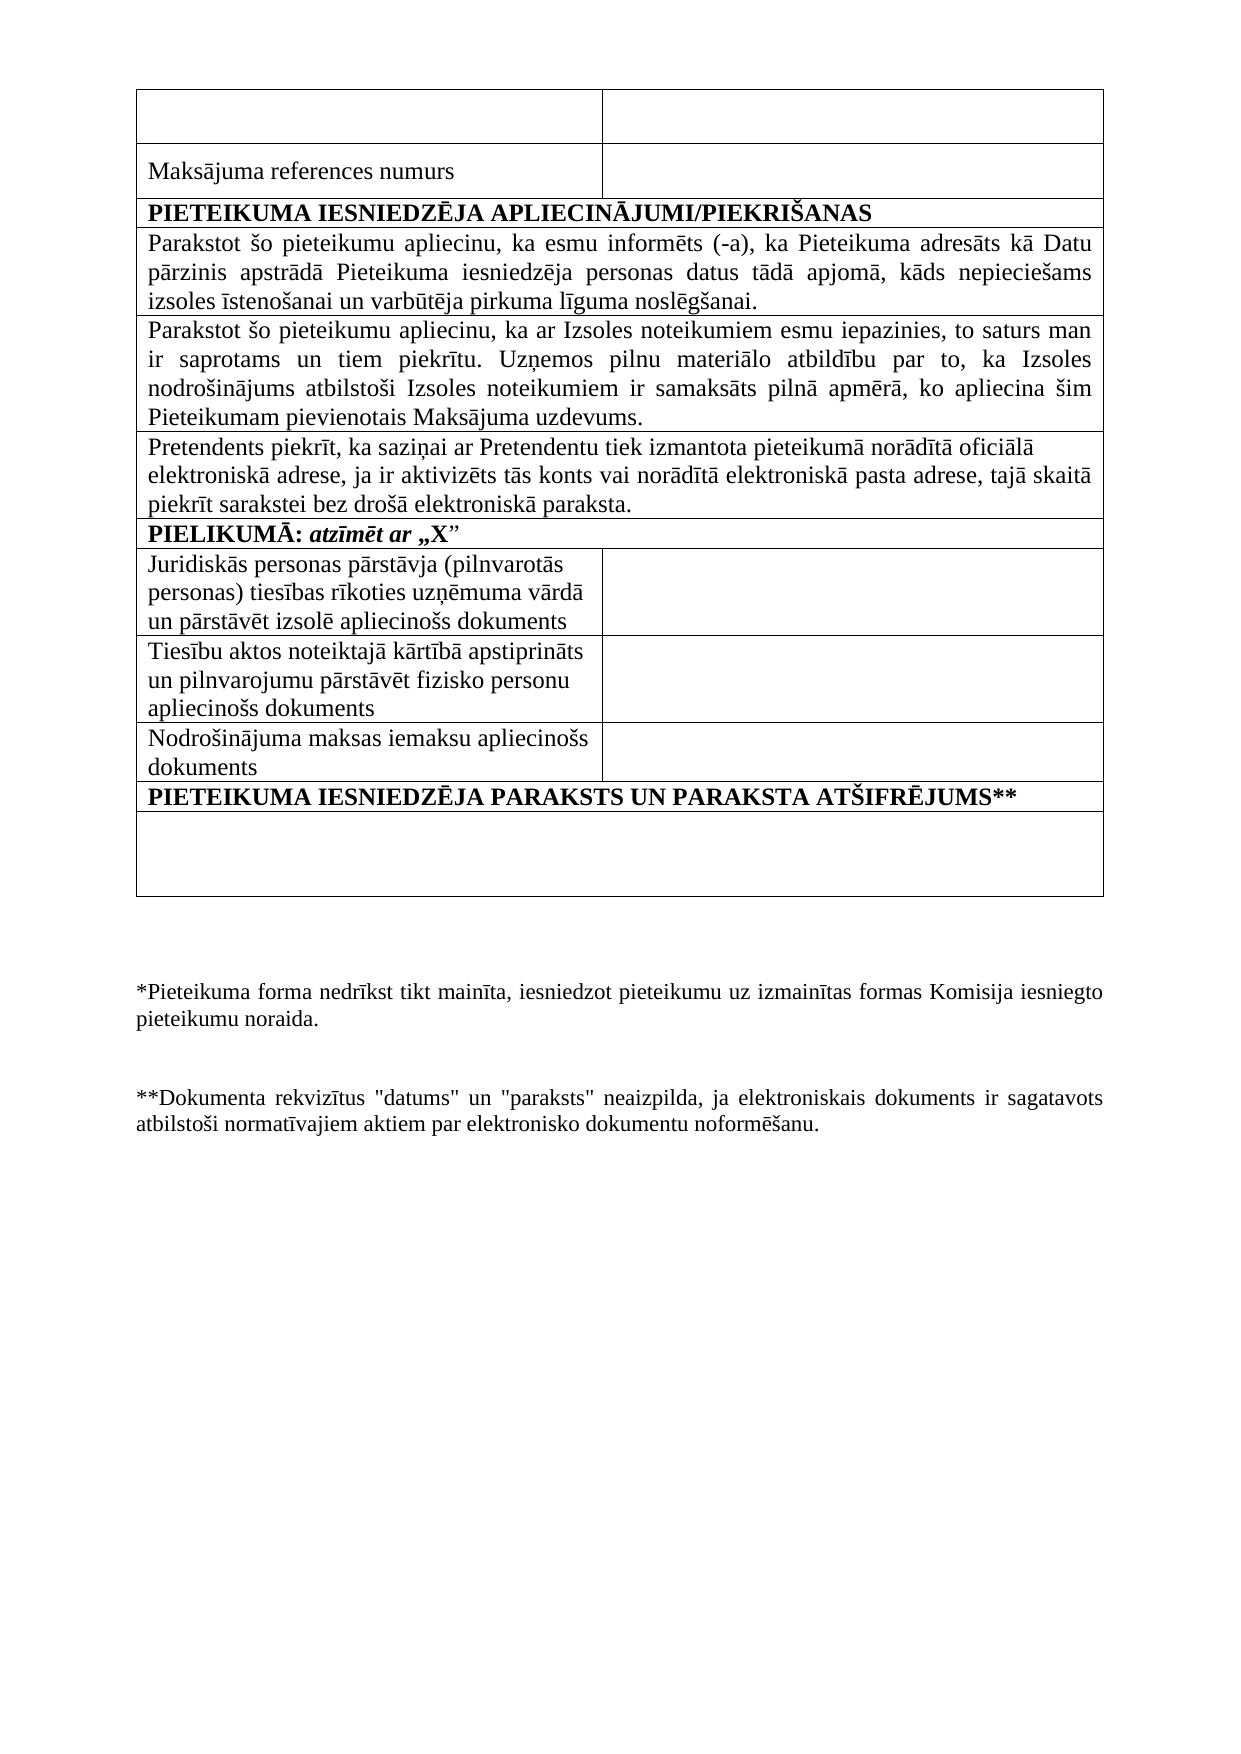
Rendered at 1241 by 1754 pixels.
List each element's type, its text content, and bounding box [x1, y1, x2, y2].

table_cell [603, 549, 1103, 635]
table_cell PIETEIKUMA IESNIEDZĒJA APLIECINĀJUMI/PIEKRIŠANAS [137, 199, 1103, 227]
table_cell [603, 636, 1103, 722]
table_cell PIELIKUMĀ: atzīmēt ar „X” [137, 519, 1103, 548]
table_cell [603, 90, 1103, 143]
table_cell Nodrošinājuma maksas iemaksu apliecinošs dokuments [137, 723, 602, 781]
table_cell [137, 812, 1103, 896]
table_cell Juridiskās personas pārstāvja (pilnvarotās personas) tiesības rīkoties uzņēmuma vārdā un pārstāvēt izsolē apliecinošs dokuments [137, 549, 602, 635]
table_cell [603, 723, 1103, 781]
table_cell [603, 144, 1103, 197]
text *Pieteikuma forma nedrīkst tikt mainīta, iesniedzot pieteikumu uz izmainītas formas Komisija iesniegto pieteikumu noraida. [136, 978, 1104, 1031]
table_cell Tiesību aktos noteiktajā kārtībā apstiprināts un pilnvarojumu pārstāvēt fizisko personu apliecinošs dokuments [137, 636, 602, 722]
table_cell Parakstot šo pieteikumu apliecinu, ka esmu informēts (-a), ka Pieteikuma adresāts kā Datu pārzinis apstrādā Pieteikuma iesniedzēja personas datus tādā apjomā, kāds nepieciešams izsoles īstenošanai un varbūtēja pirkuma līguma noslēgšanai. [137, 228, 1103, 314]
text **Dokumenta rekvizītus "datums" un "paraksts" neaizpilda, ja elektroniskais dokuments ir sagatavots atbilstoši normatīvajiem aktiem par elektronisko dokumentu noformēšanu. [136, 1084, 1104, 1136]
table_cell PIETEIKUMA IESNIEDZĒJA PARAKSTS UN PARAKSTA ATŠIFRĒJUMS** [137, 782, 1103, 811]
table_cell Parakstot šo pieteikumu apliecinu, ka ar Izsoles noteikumiem esmu iepazinies, to saturs man ir saprotams un tiem piekrītu. Uzņemos pilnu materiālo atbildību par to, ka Izsoles nodrošinājums atbilstoši Izsoles noteikumiem ir samaksāts pilnā apmērā, ko apliecina šim Pieteikumam pievienotais Maksājuma uzdevums. [137, 316, 1103, 431]
table_cell Maksājuma references numurs [137, 144, 602, 197]
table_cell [137, 90, 602, 143]
table_cell Pretendents piekrīt, ka saziņai ar Pretendentu tiek izmantota pieteikumā norādītā oficiālā elektroniskā adrese, ja ir aktivizēts tās konts vai norādītā elektroniskā pasta adrese, tajā skaitā piekrīt sarakstei bez drošā elektroniskā paraksta. [137, 432, 1103, 518]
